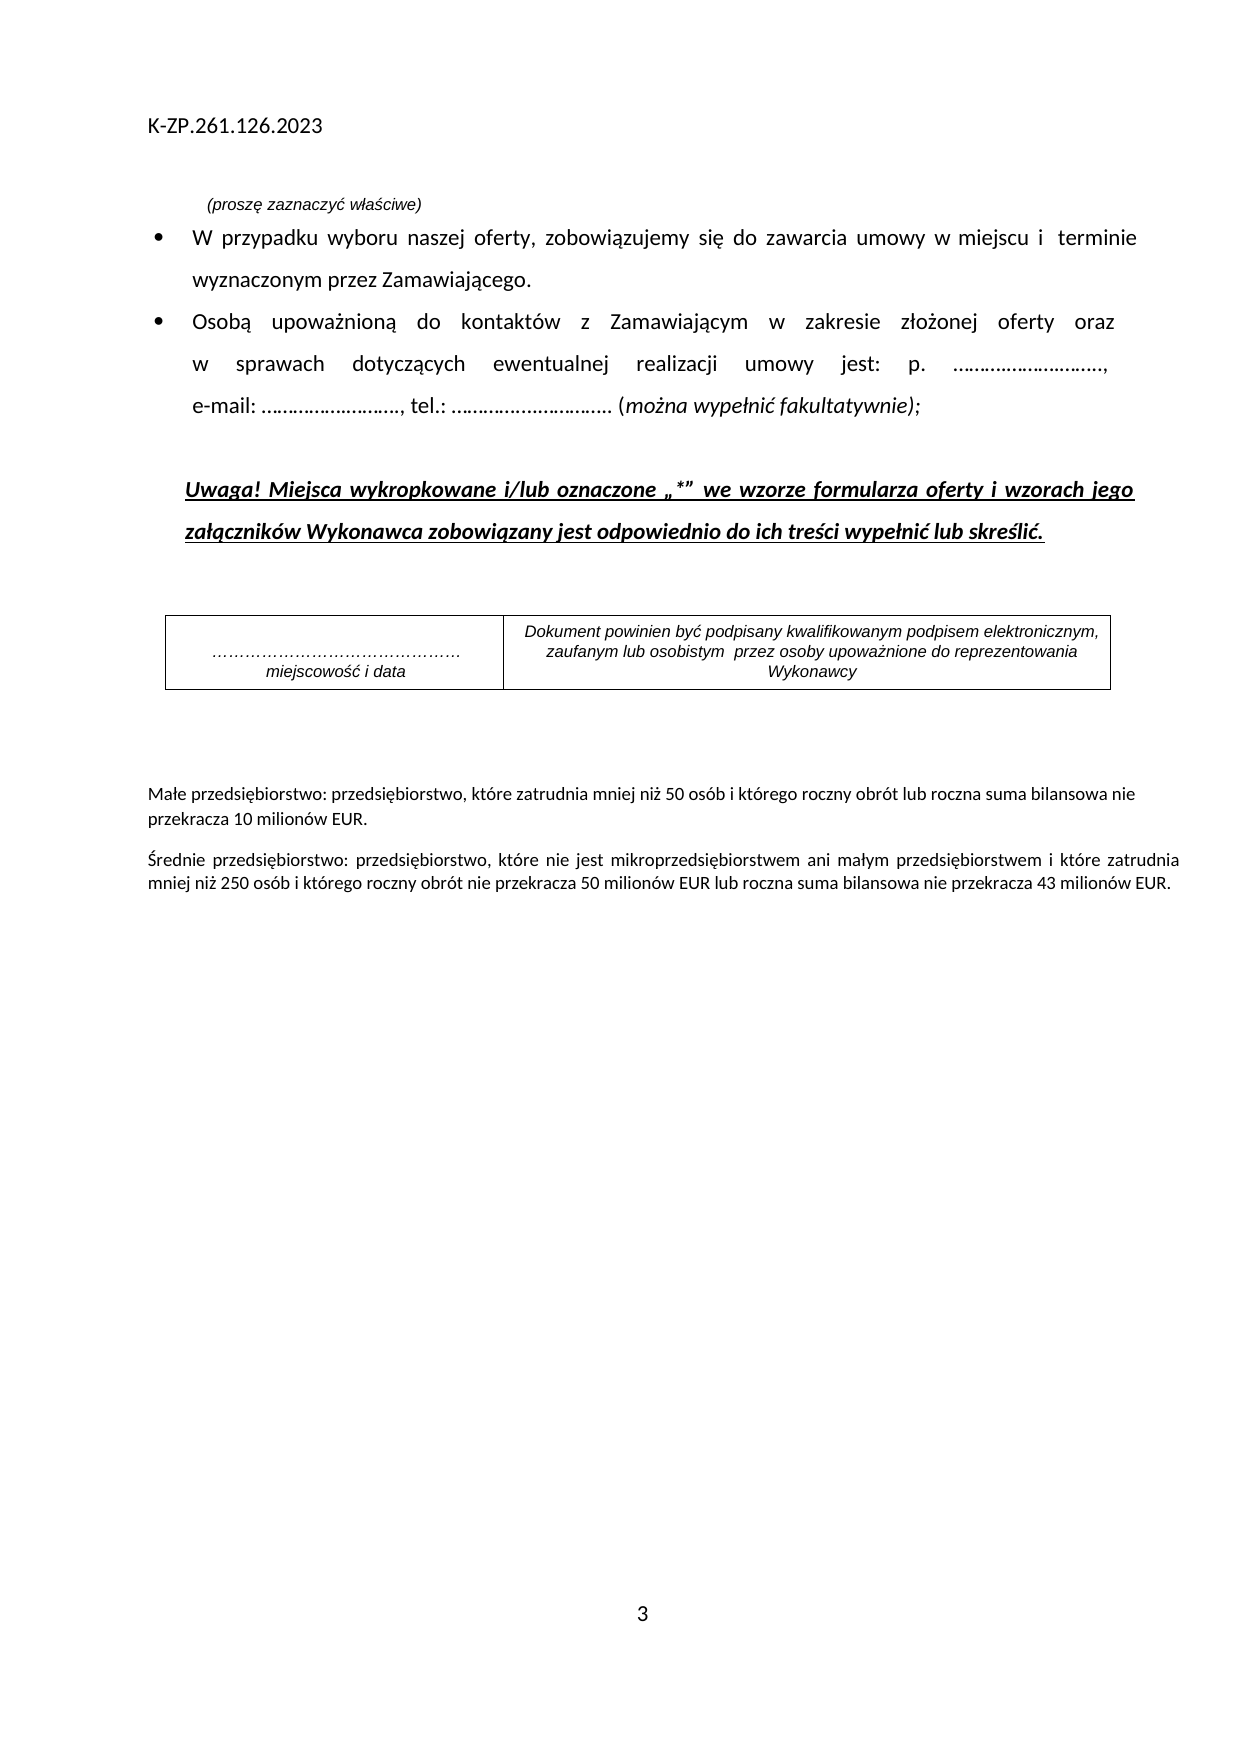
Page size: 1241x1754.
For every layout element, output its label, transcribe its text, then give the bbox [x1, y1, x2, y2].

list W przypadku wyboru naszej oferty, zobowiązujemy się do zawarcia umowy w miejscu i terminie wyznaczonym przez Zamawiającego. [154, 223, 1137, 293]
table_header ……………………………………… miejscowość i data [166, 616, 503, 688]
table_header Dokument powinien być podpisany kwalifikowanym podpisem elektronicznym, zaufanym lub osobistym przez osoby upoważnione do reprezentowania Wykonawcy [504, 616, 1110, 688]
text Średnie przedsiębiorstwo: przedsiębiorstwo, które nie jest mikroprzedsiębiorstwem ani małym przedsiębiorstwem i które zatrudnia mniej niż 250 osób i którego roczny obrót nie przekracza 50 milionów EUR lub roczna suma bilansowa nie przekracza 43 milionów EUR. [148, 848, 1181, 894]
list Osobą upoważnioną do kontaktów z Zamawiającym w zakresie złożonej oferty oraz w sprawach dotyczących ewentualnej realizacji umowy jest: p. ……….……….…….., e-mail: …………….………., tel.: …………....………….. (można wypełnić fakultatywnie); [154, 307, 1137, 419]
list Małe przedsiębiorstwo: przedsiębiorstwo, które zatrudnia mniej niż 50 osób i którego roczny obrót lub roczna suma bilansowa nie przekracza 10 milionów EUR. [148, 782, 1137, 829]
text Uwaga! Miejsca wykropkowane i/lub oznaczone „*” we wzorze formularza oferty i wzorach jego załączników Wykonawca zobowiązany jest odpowiednio do ich treści wypełnić lub skreślić. [185, 475, 1137, 545]
list (proszę zaznaczyć właściwe) [207, 195, 1137, 214]
